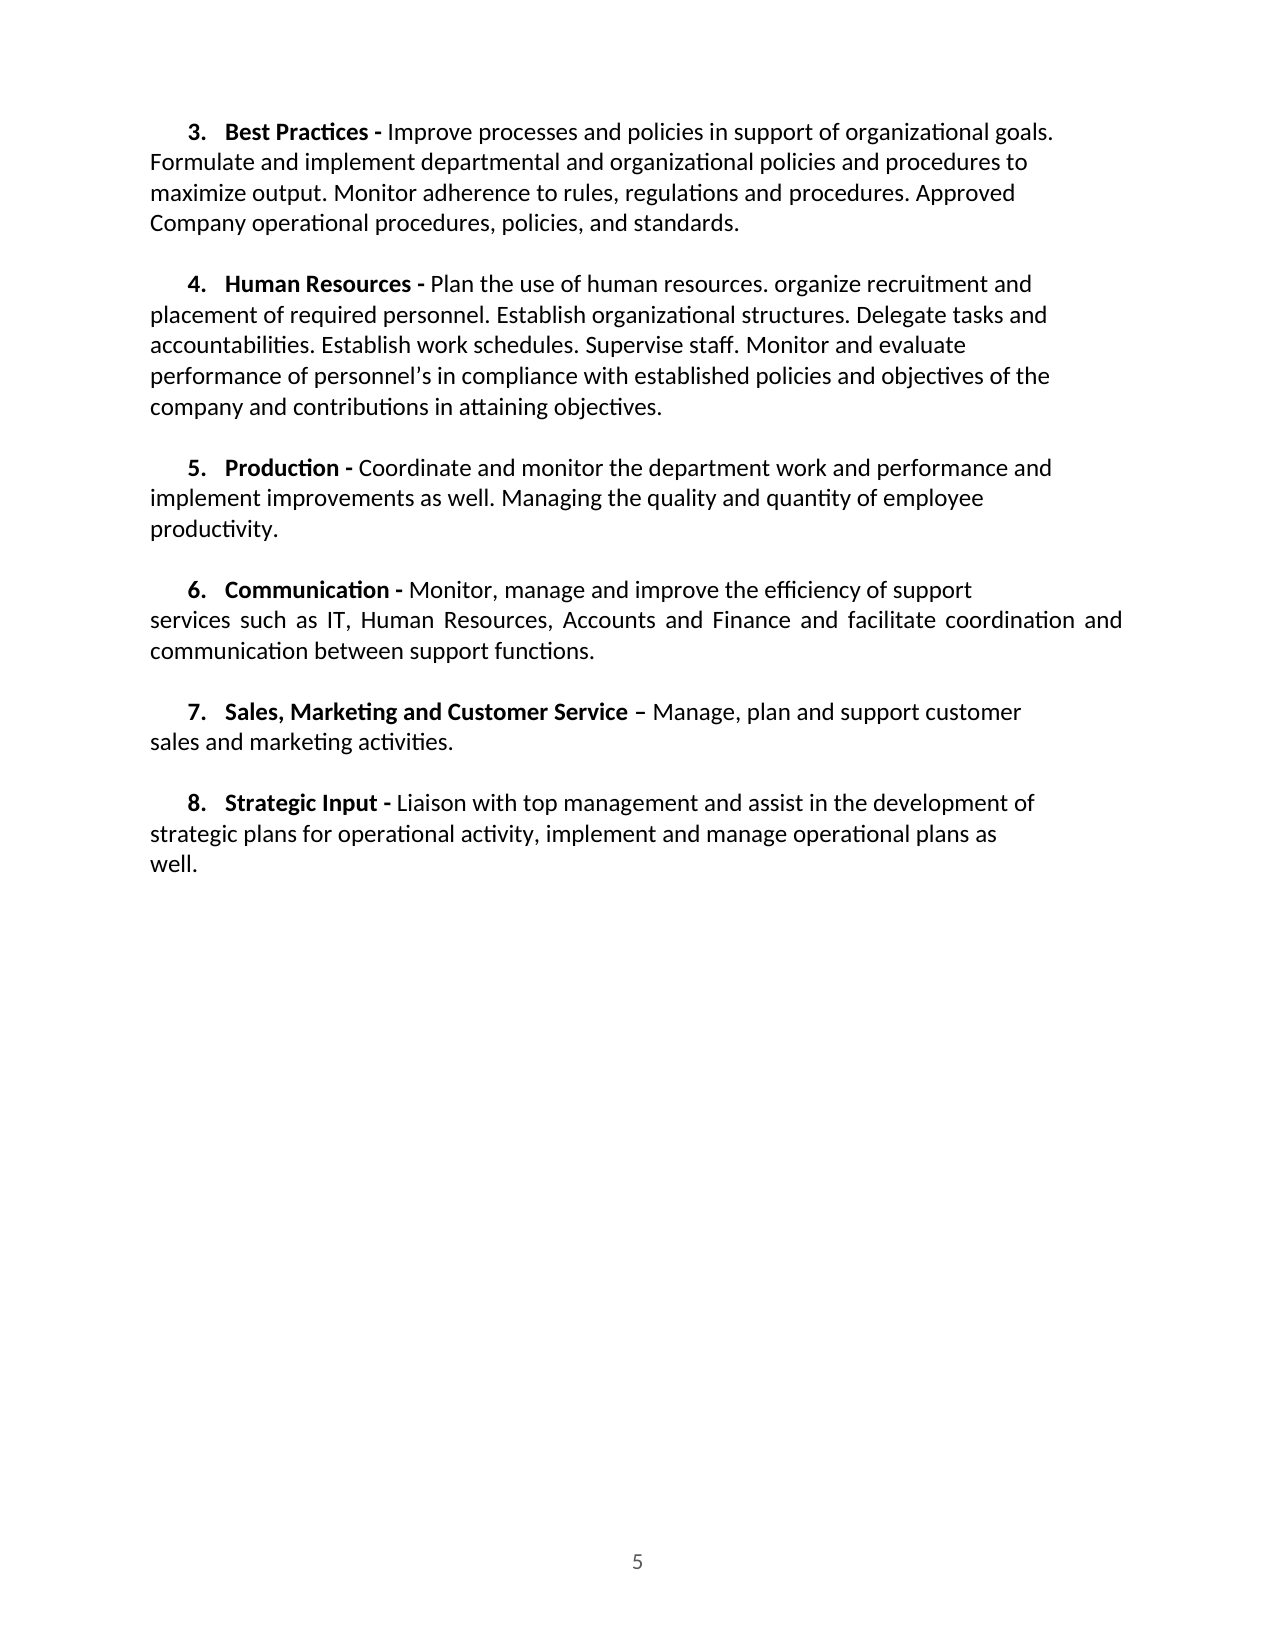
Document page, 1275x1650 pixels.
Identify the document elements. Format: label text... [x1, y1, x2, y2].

list Strategic Input - Liaison with top management and assist in the development of [187, 787, 1125, 818]
text Formulate and implement departmental and organizational policies and procedures to [150, 147, 1125, 177]
list Best Practices - Improve processes and policies in support of organizational goals. [187, 116, 1125, 147]
text sales and marketing activities. [150, 726, 1125, 757]
text implement improvements as well. Managing the quality and quantity of employee [150, 482, 1125, 513]
text productivity. [150, 513, 1125, 543]
text strategic plans for operational activity, implement and manage operational plans as [150, 818, 1125, 848]
list Human Resources - Plan the use of human resources. organize recruitment and [187, 269, 1125, 299]
text services such as IT, Human Resources, Accounts and Finance and facilitate coordination and communication between support functions. [150, 604, 1125, 665]
list Production - Coordinate and monitor the department work and performance and [187, 452, 1125, 482]
text accountabilities. Establish work schedules. Supervise staff. Monitor and evaluate [150, 330, 1125, 360]
list Sales, Marketing and Customer Service – Manage, plan and support customer [187, 696, 1125, 726]
text company and contributions in attaining objectives. [150, 391, 1125, 421]
list Communication - Monitor, manage and improve the efficiency of support [187, 574, 1125, 604]
text well. [150, 848, 1125, 879]
text maximize output. Monitor adherence to rules, regulations and procedures. Approved [150, 177, 1125, 208]
text placement of required personnel. Establish organizational structures. Delegate tasks and [150, 299, 1125, 330]
text Company operational procedures, policies, and standards. [150, 208, 1125, 238]
text performance of personnel’s in compliance with established policies and objectives of the [150, 360, 1125, 391]
